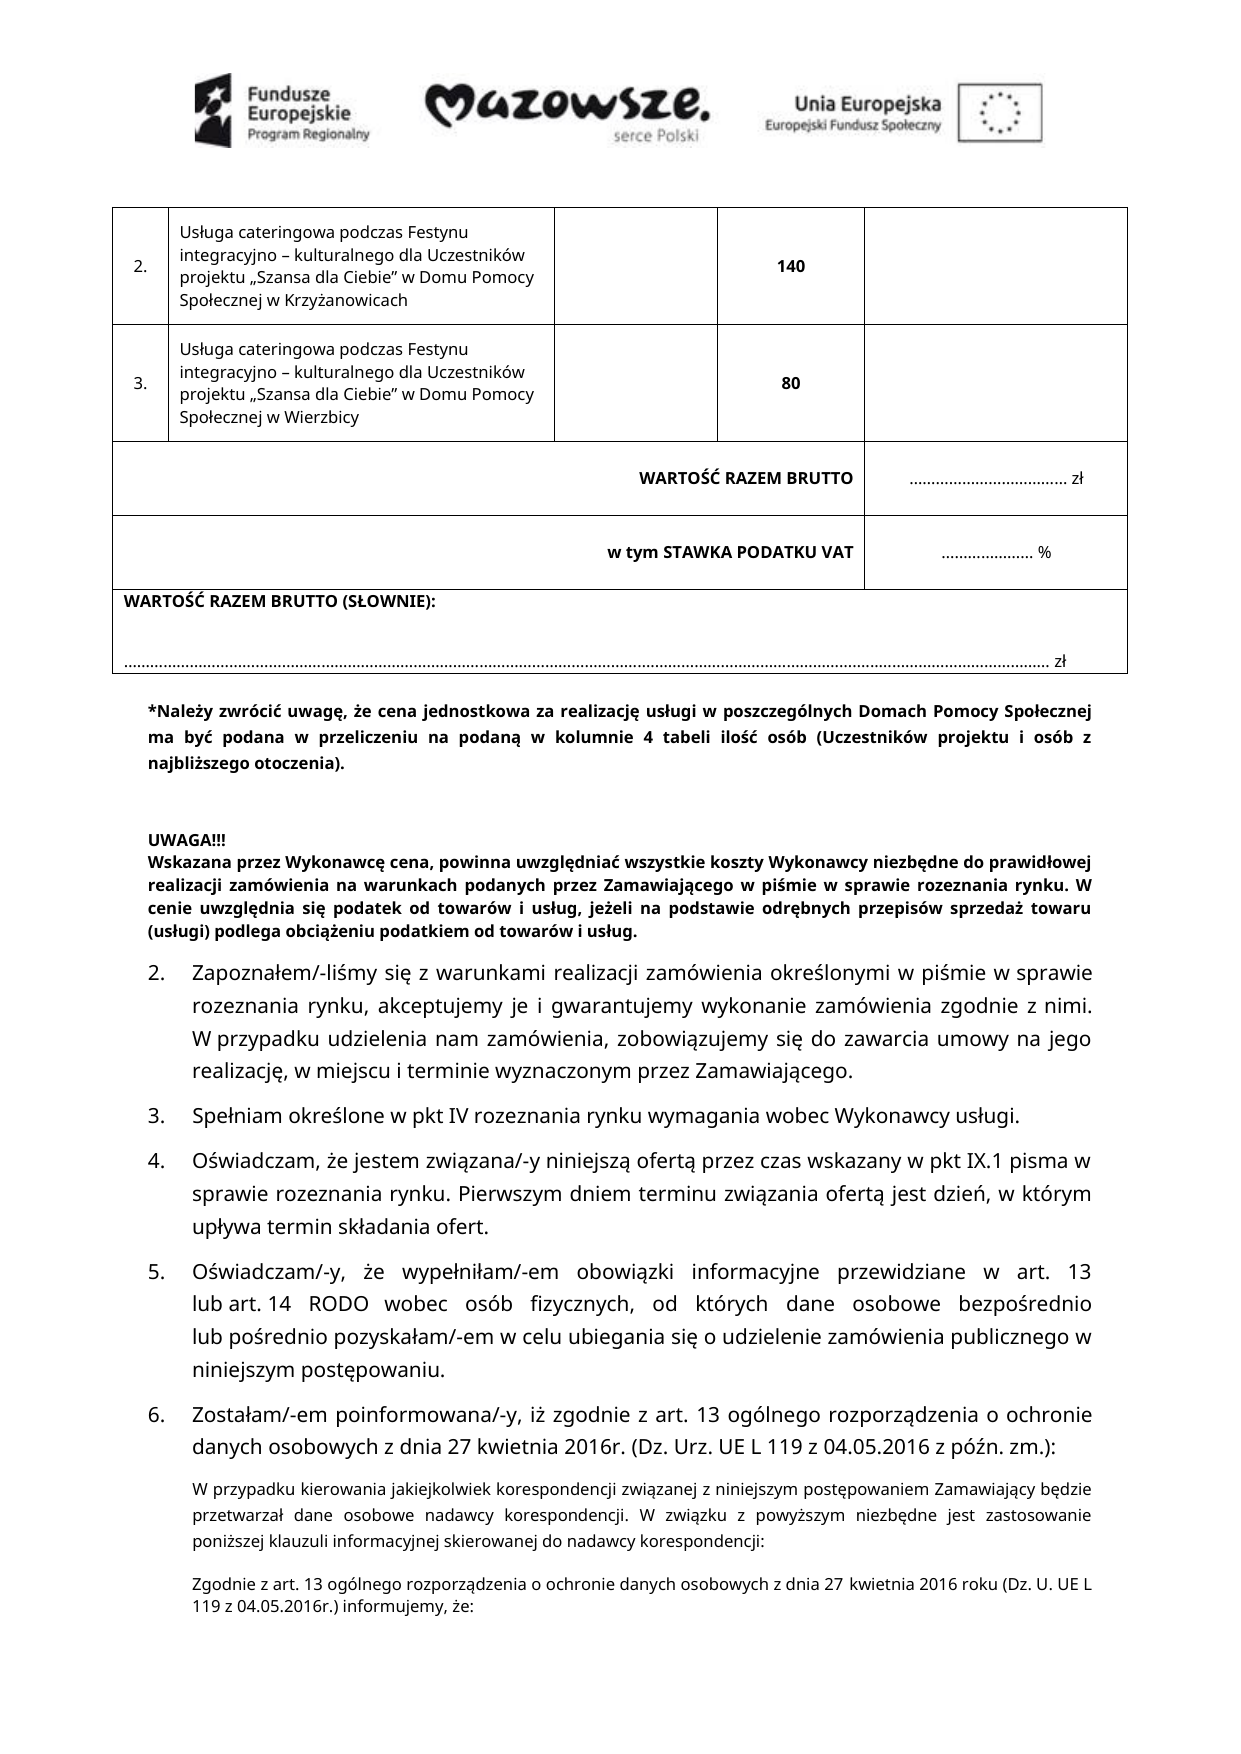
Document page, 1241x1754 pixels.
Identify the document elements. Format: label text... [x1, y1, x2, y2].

table_cell ……………………………… zł [865, 442, 1127, 515]
picture [194, 73, 1046, 148]
list Spełniam określone w pkt IV rozeznania rynku wymagania wobec Wykonawcy usługi. [148, 1101, 1093, 1130]
table_cell WARTOŚĆ RAZEM BRUTTO [113, 442, 864, 515]
table_cell ………………… % [865, 516, 1127, 588]
list Oświadczam, że jestem związana/-y niniejszą ofertą przez czas wskazany w pkt IX.1 pisma w sprawie rozeznania rynku. Pierwszym dniem terminu związania ofertą jest dzień, w którym upływa termin składania ofert. [148, 1147, 1093, 1240]
table_cell w tym STAWKA PODATKU VAT [113, 516, 864, 588]
table_cell [555, 208, 717, 324]
text Zgodnie z art. 13 ogólnego rozporządzenia o ochronie danych osobowych z dnia 27 kwietnia 2016 roku (Dz. U. UE L 119 z 04.05.2016r.) informujemy, że: [192, 1572, 1093, 1618]
text Wskazana przez Wykonawcę cena, powinna uwzględniać wszystkie koszty Wykonawcy niezbędne do prawidłowej realizacji zamówienia na warunkach podanych przez Zamawiającego w piśmie w sprawie rozeznania rynku. W cenie uwzględnia się podatek od towarów i usług, jeżeli na podstawie odrębnych przepisów sprzedaż towaru (usługi) podlega obciążeniu podatkiem od towarów i usług. [148, 851, 1093, 942]
text W przypadku kierowania jakiejkolwiek korespondencji związanej z niniejszym postępowaniem Zamawiający będzie przetwarzał dane osobowe nadawcy korespondencji. W związku z powyższym niezbędne jest zastosowanie poniższej klauzuli informacyjnej skierowanej do nadawcy korespondencji: [192, 1477, 1093, 1552]
table_cell 2. [113, 208, 168, 324]
table_cell 140 [718, 208, 864, 324]
table_cell Usługa cateringowa podczas Festynu integracyjno – kulturalnego dla Uczestników projektu „Szansa dla Ciebie” w Domu Pomocy Społecznej w Krzyżanowicach [169, 208, 554, 324]
list Zostałam/-em poinformowana/-y, iż zgodnie z art. 13 ogólnego rozporządzenia o ochronie danych osobowych z dnia 27 kwietnia 2016r. (Dz. Urz. UE L 119 z 04.05.2016 z późn. zm.): [148, 1400, 1093, 1461]
table_cell 3. [113, 325, 168, 441]
list Oświadczam/-y, że wypełniłam/-em obowiązki informacyjne przewidziane w art. 13 lub art. 14 RODO wobec osób fizycznych, od których dane osobowe bezpośrednio lub pośrednio pozyskałam/-em w celu ubiegania się o udzielenie zamówienia publicznego w niniejszym postępowaniu. [148, 1257, 1093, 1383]
table_cell [865, 325, 1127, 441]
table_cell [865, 208, 1127, 324]
list Zapoznałem/-liśmy się z warunkami realizacji zamówienia określonymi w piśmie w sprawie rozeznania rynku, akceptujemy je i gwarantujemy wykonanie zamówienia zgodnie z nimi. W przypadku udzielenia nam zamówienia, zobowiązujemy się do zawarcia umowy na jego realizację, w miejscu i terminie wyznaczonym przez Zamawiającego. [148, 958, 1093, 1085]
table_cell 80 [718, 325, 864, 441]
table_cell WARTOŚĆ RAZEM BRUTTO (SŁOWNIE): ………………………………………………………………………………………………………….…………………………………………...………………………………… zł [113, 590, 1127, 672]
text *Należy zwrócić uwagę, że cena jednostkowa za realizację usługi w poszczególnych Domach Pomocy Społecznej ma być podana w przeliczeniu na podaną w kolumnie 4 tabeli ilość osób (Uczestników projektu i osób z najbliższego otoczenia). [148, 699, 1093, 774]
table_cell Usługa cateringowa podczas Festynu integracyjno – kulturalnego dla Uczestników projektu „Szansa dla Ciebie” w Domu Pomocy Społecznej w Wierzbicy [169, 325, 554, 441]
table_cell [555, 325, 717, 441]
text UWAGA!!! [148, 828, 1093, 851]
